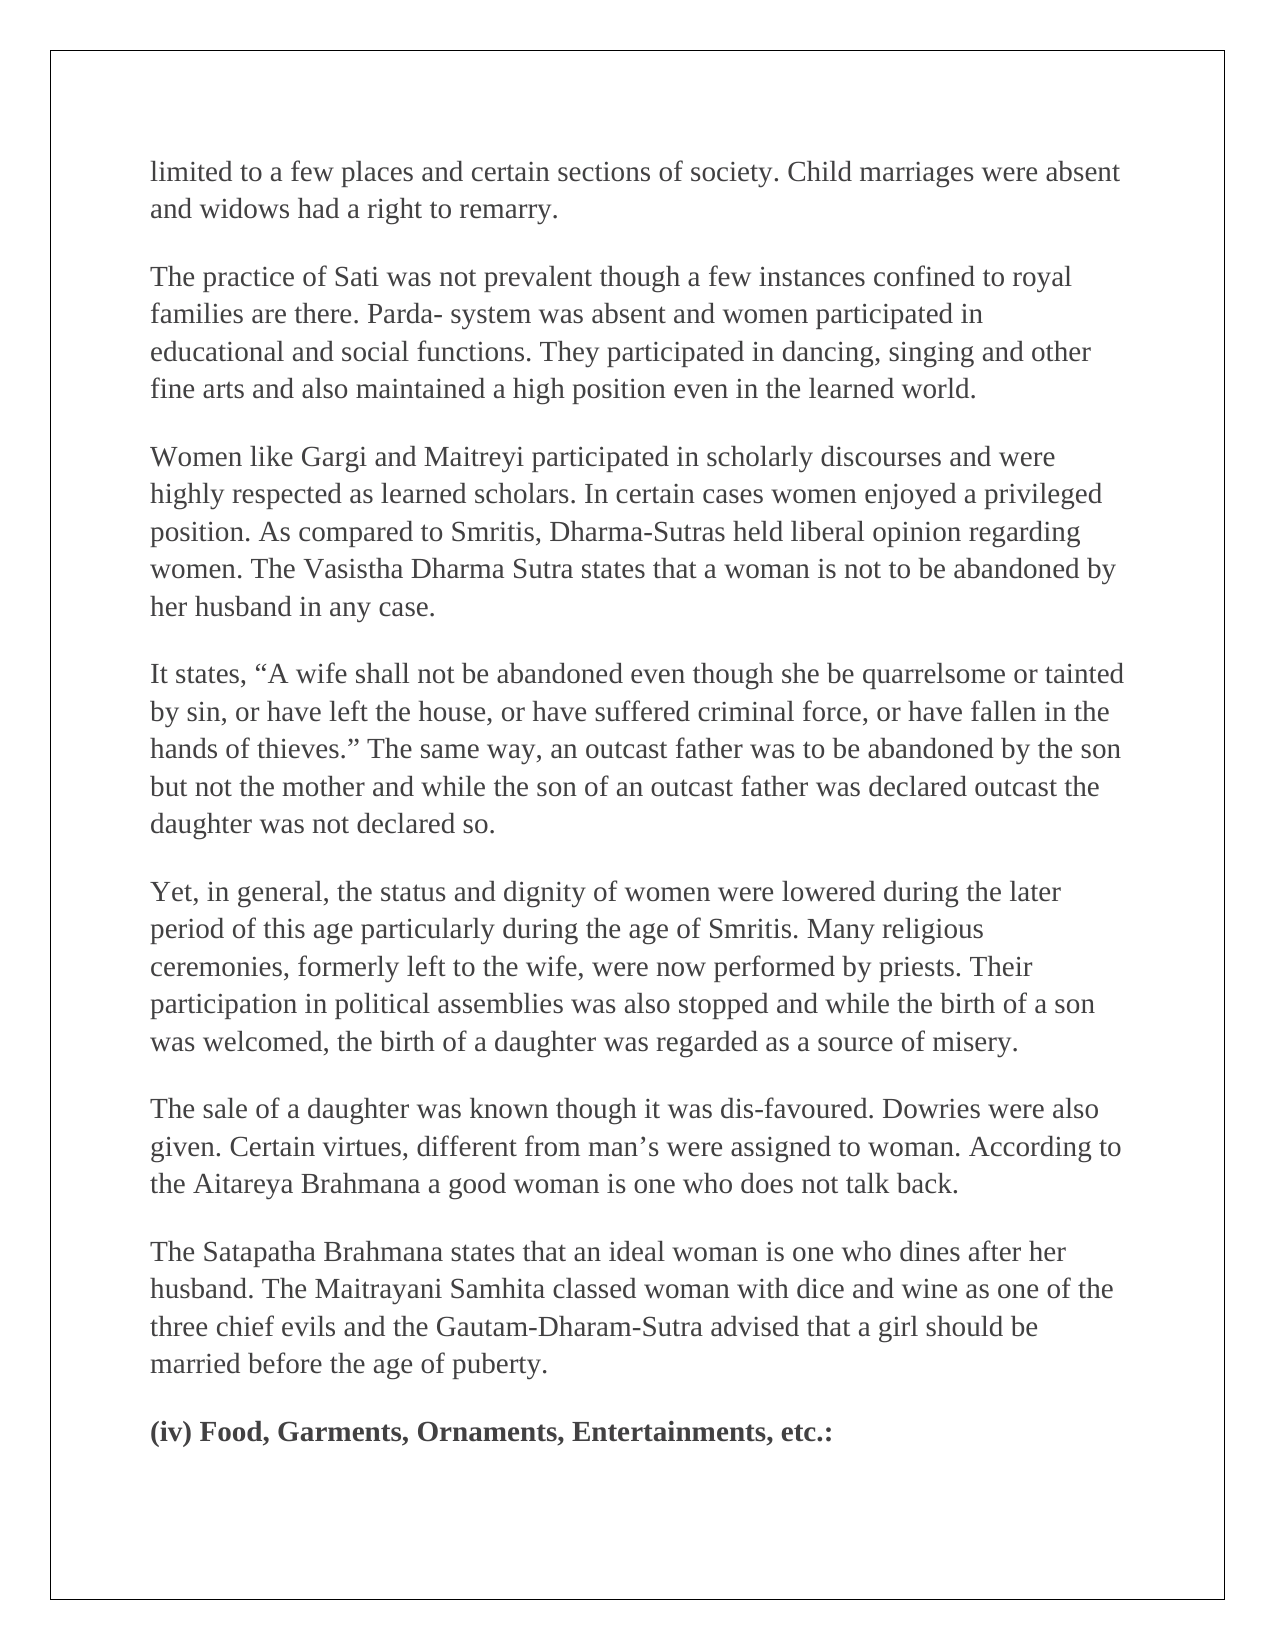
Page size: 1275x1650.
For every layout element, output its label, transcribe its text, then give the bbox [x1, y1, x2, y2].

text The Satapatha Brahmana states that an ideal woman is one who dines after her husband. The Maitrayani Samhita classed woman with dice and wine as one of the three chief evils and the Gautam-Dharam-Sutra advised that a girl should be married before the age of puberty. [150, 1230, 1125, 1380]
text The practice of Sati was not prevalent though a few instances confined to royal families are there. Parda- system was absent and women participated in educational and social functions. They participated in dancing, singing and other fine arts and also maintained a high position even in the learned world. [150, 255, 1125, 405]
text It states, “A wife shall not be abandoned even though she be quarrelsome or tainted by sin, or have left the house, or have suffered criminal force, or have fallen in the hands of thieves.” The same way, an outcast father was to be abandoned by the son but not the mother and while the son of an outcast father was declared outcast the daughter was not declared so. [150, 652, 1125, 840]
text Yet, in general, the status and dignity of women were lowered during the later period of this age particularly during the age of Smritis. Many religious ceremonies, formerly left to the wife, were now performed by priests. Their participation in political assemblies was also stopped and while the birth of a son was welcomed, the birth of a daughter was regarded as a source of misery. [150, 870, 1125, 1057]
text (iv) Food, Garments, Ornaments, Entertainments, etc.: [150, 1410, 1125, 1447]
text Women like Gargi and Maitreyi participated in scholarly discourses and were highly respected as learned scholars. In certain cases women enjoyed a privileged position. As compared to Smritis, Dharma-Sutras held liberal opinion regarding women. The Vasistha Dharma Sutra states that a woman is not to be abandoned by her husband in any case. [150, 435, 1125, 622]
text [150, 150, 1125, 225]
text The sale of a daughter was known though it was dis-favoured. Dowries were also given. Certain virtues, different from man’s were assigned to woman. According to the Aitareya Brahmana a good woman is one who does not talk back. [150, 1087, 1125, 1200]
